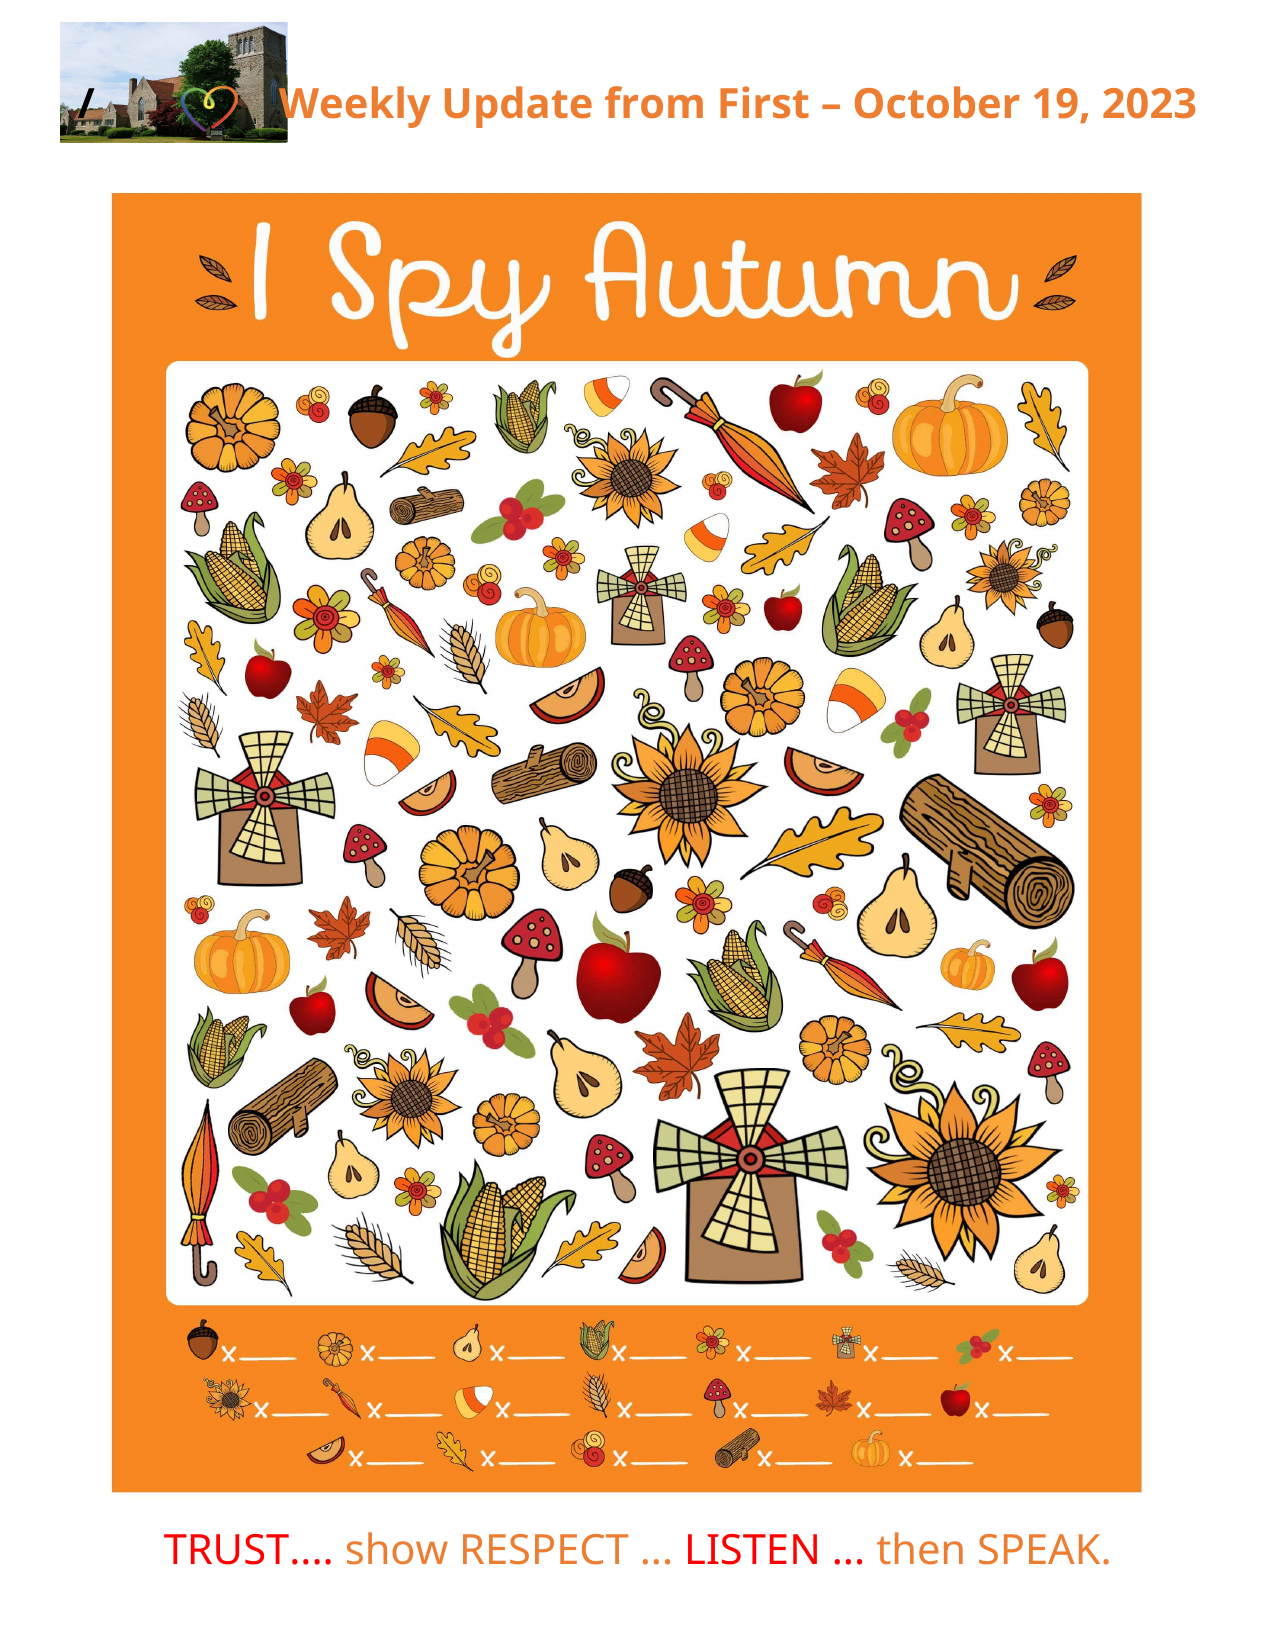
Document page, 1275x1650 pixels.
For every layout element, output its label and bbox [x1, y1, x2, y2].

picture [75, 159, 1178, 1527]
picture [60, 22, 288, 143]
